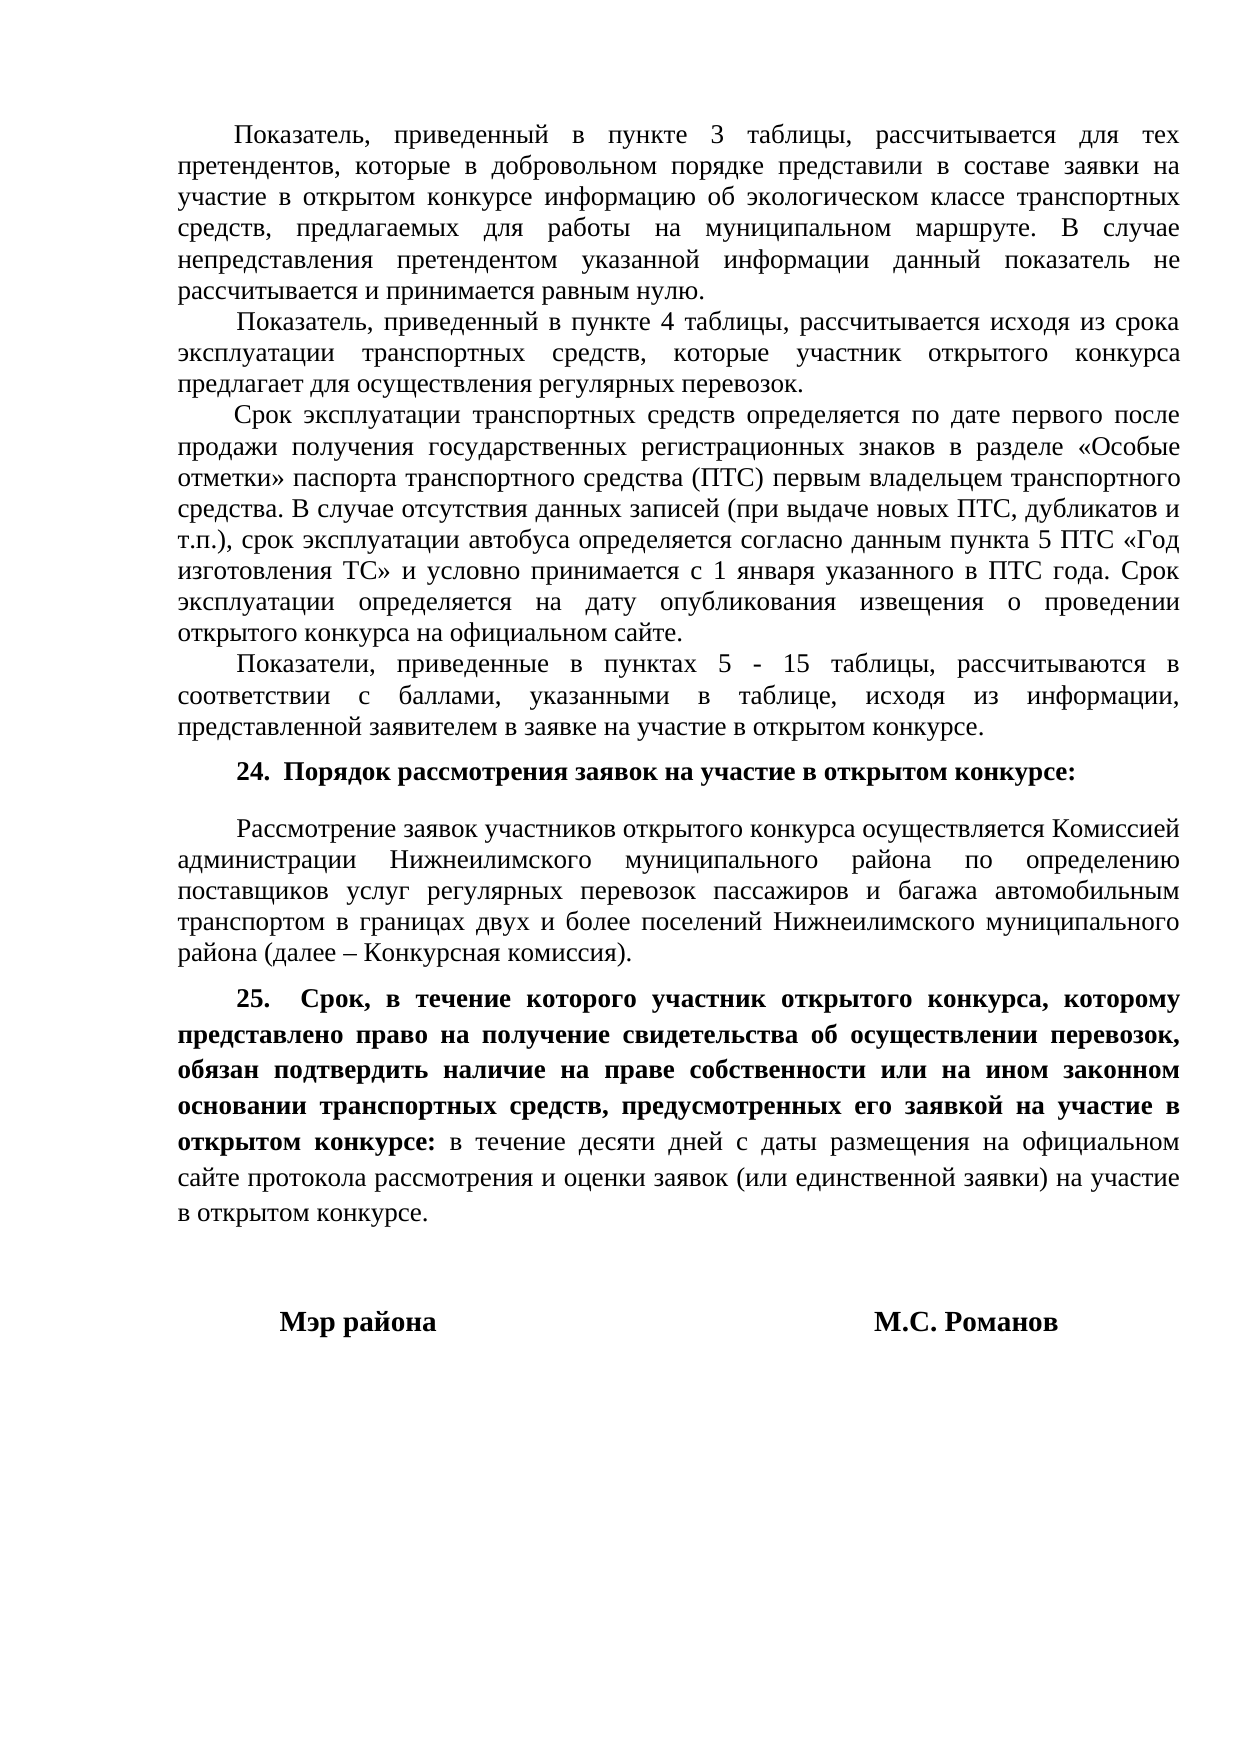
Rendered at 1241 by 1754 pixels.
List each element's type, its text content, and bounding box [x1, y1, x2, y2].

text Показатель, приведенный в пункте 3 таблицы, рассчитывается для тех претендентов, которые в добровольном порядке представили в составе заявки на участие в открытом конкурсе информацию об экологическом классе транспортных средств, предлагаемых для работы на муниципальном маршруте. В случае непредставления претендентом указанной информации данный показатель не рассчитывается и принимается равным нулю. [177, 118, 1181, 305]
list Рассмотрение заявок участников открытого конкурса осуществляется Комиссией администрации Нижнеилимского муниципального района по определению поставщиков услуг регулярных перевозок пассажиров и багажа автомобильным транспортом в границах двух и более поселений Нижнеилимского муниципального района (далее – Конкурсная комиссия). [177, 812, 1181, 968]
text 25. Срок, в течение которого участник открытого конкурса, которому представлено право на получение свидетельства об осуществлении перевозок, обязан подтвердить наличие на праве собственности или на ином законном основании транспортных средств, предусмотренных его заявкой на участие в открытом конкурсе: в течение десяти дней с даты размещения на официальном сайте протокола рассмотрения и оценки заявок (или единственной заявки) на участие в открытом конкурсе. [177, 982, 1181, 1228]
text Мэр района М.С. Романов [177, 1304, 1181, 1337]
text Срок эксплуатации транспортных средств определяется по дате первого после продажи получения государственных регистрационных знаков в разделе «Особые отметки» паспорта транспортного средства (ПТС) первым владельцем транспортного средства. В случае отсутствия данных записей (при выдаче новых ПТС, дубликатов и т.п.), срок эксплуатации автобуса определяется согласно данным пункта 5 ПТС «Год изготовления ТС» и условно принимается с 1 января указанного в ПТС года. Срок эксплуатации определяется на дату опубликования извещения о проведении открытого конкурса на официальном сайте. [177, 398, 1181, 648]
text 24. Порядок рассмотрения заявок на участие в открытом конкурсе: [177, 755, 1181, 787]
text Показатель, приведенный в пункте 4 таблицы, рассчитывается исходя из срока эксплуатации транспортных средств, которые участник открытого конкурса предлагает для осуществления регулярных перевозок. [177, 305, 1181, 398]
list Показатели, приведенные в пунктах 5 - 15 таблицы, рассчитываются в соответствии с баллами, указанными в таблице, исходя из информации, представленной заявителем в заявке на участие в открытом конкурсе. [177, 648, 1181, 741]
